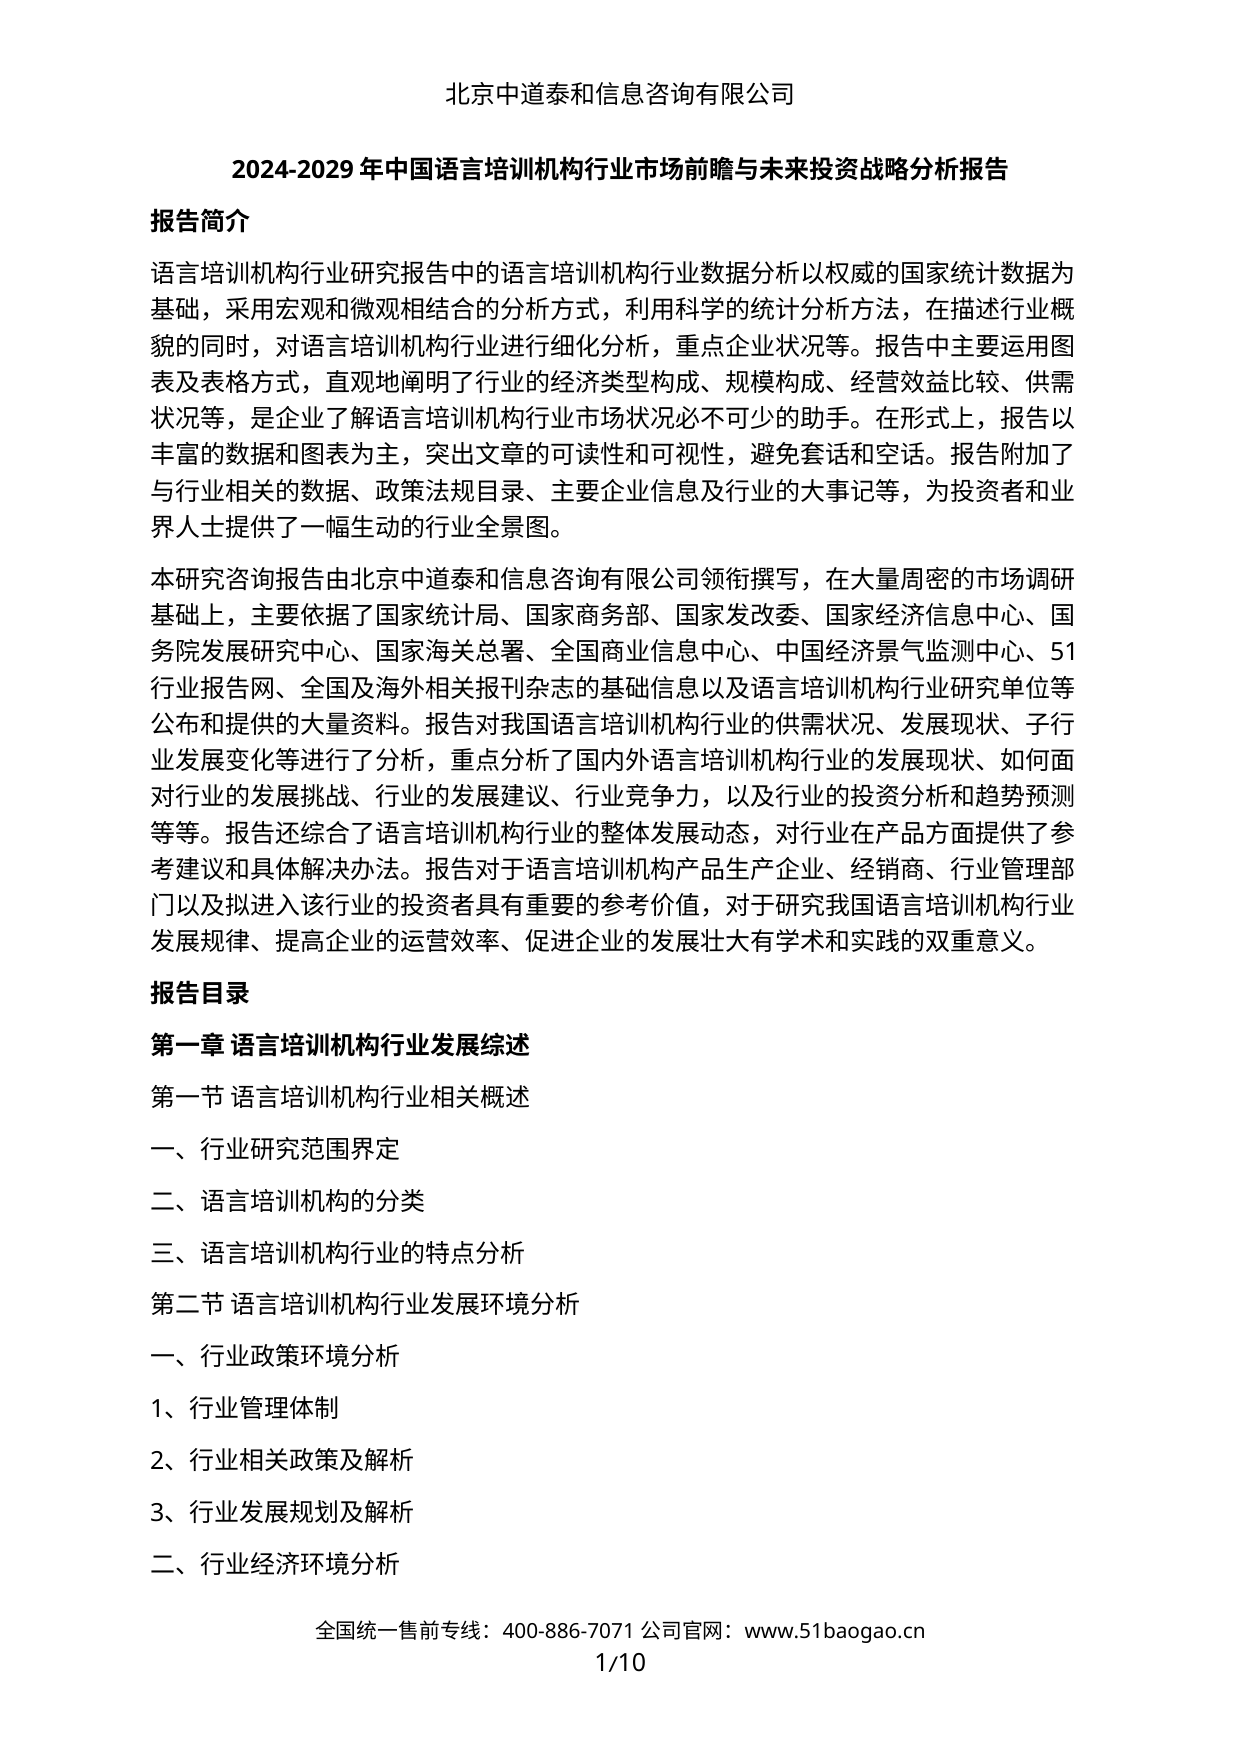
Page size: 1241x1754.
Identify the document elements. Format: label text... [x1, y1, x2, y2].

text 二、行业经济环境分析 [150, 1544, 1090, 1581]
text 3、行业发展规划及解析 [150, 1492, 1090, 1529]
text 1、行业管理体制 [150, 1389, 1090, 1425]
text 二、语言培训机构的分类 [150, 1181, 1090, 1217]
text 语言培训机构行业研究报告中的语言培训机构行业数据分析以权威的国家统计数据为基础，采用宏观和微观相结合的分析方式，利用科学的统计分析方法，在描述行业概貌的同时，对语言培训机构行业进行细化分析，重点企业状况等。报告中主要运用图表及表格方式，直观地阐明了行业的经济类型构成、规模构成、经营效益比较、供需状况等，是企业了解语言培训机构行业市场状况必不可少的助手。在形式上，报告以丰富的数据和图表为主，突出文章的可读性和可视性，避免套话和空话。报告附加了与行业相关的数据、政策法规目录、主要企业信息及行业的大事记等，为投资者和业界人士提供了一幅生动的行业全景图。 [150, 254, 1090, 544]
text 三、语言培训机构行业的特点分析 [150, 1233, 1090, 1269]
text 2、行业相关政策及解析 [150, 1441, 1090, 1477]
text 报告目录 [150, 974, 1090, 1010]
text 2024-2029年中国语言培训机构行业市场前瞻与未来投资战略分析报告 [150, 150, 1090, 186]
text 第一章 语言培训机构行业发展综述 [150, 1026, 1090, 1062]
text 本研究咨询报告由北京中道泰和信息咨询有限公司领衔撰写，在大量周密的市场调研基础上，主要依据了国家统计局、国家商务部、国家发改委、国家经济信息中心、国务院发展研究中心、国家海关总署、全国商业信息中心、中国经济景气监测中心、51行业报告网、全国及海外相关报刊杂志的基础信息以及语言培训机构行业研究单位等公布和提供的大量资料。报告对我国语言培训机构行业的供需状况、发展现状、子行业发展变化等进行了分析，重点分析了国内外语言培训机构行业的发展现状、如何面对行业的发展挑战、行业的发展建议、行业竞争力，以及行业的投资分析和趋势预测等等。报告还综合了语言培训机构行业的整体发展动态，对行业在产品方面提供了参考建议和具体解决办法。报告对于语言培训机构产品生产企业、经销商、行业管理部门以及拟进入该行业的投资者具有重要的参考价值，对于研究我国语言培训机构行业发展规律、提高企业的运营效率、促进企业的发展壮大有学术和实践的双重意义。 [150, 559, 1090, 958]
text 一、行业政策环境分析 [150, 1337, 1090, 1373]
text 第一节 语言培训机构行业相关概述 [150, 1077, 1090, 1114]
text 一、行业研究范围界定 [150, 1129, 1090, 1166]
text 报告简介 [150, 202, 1090, 238]
text 第二节 语言培训机构行业发展环境分析 [150, 1285, 1090, 1321]
